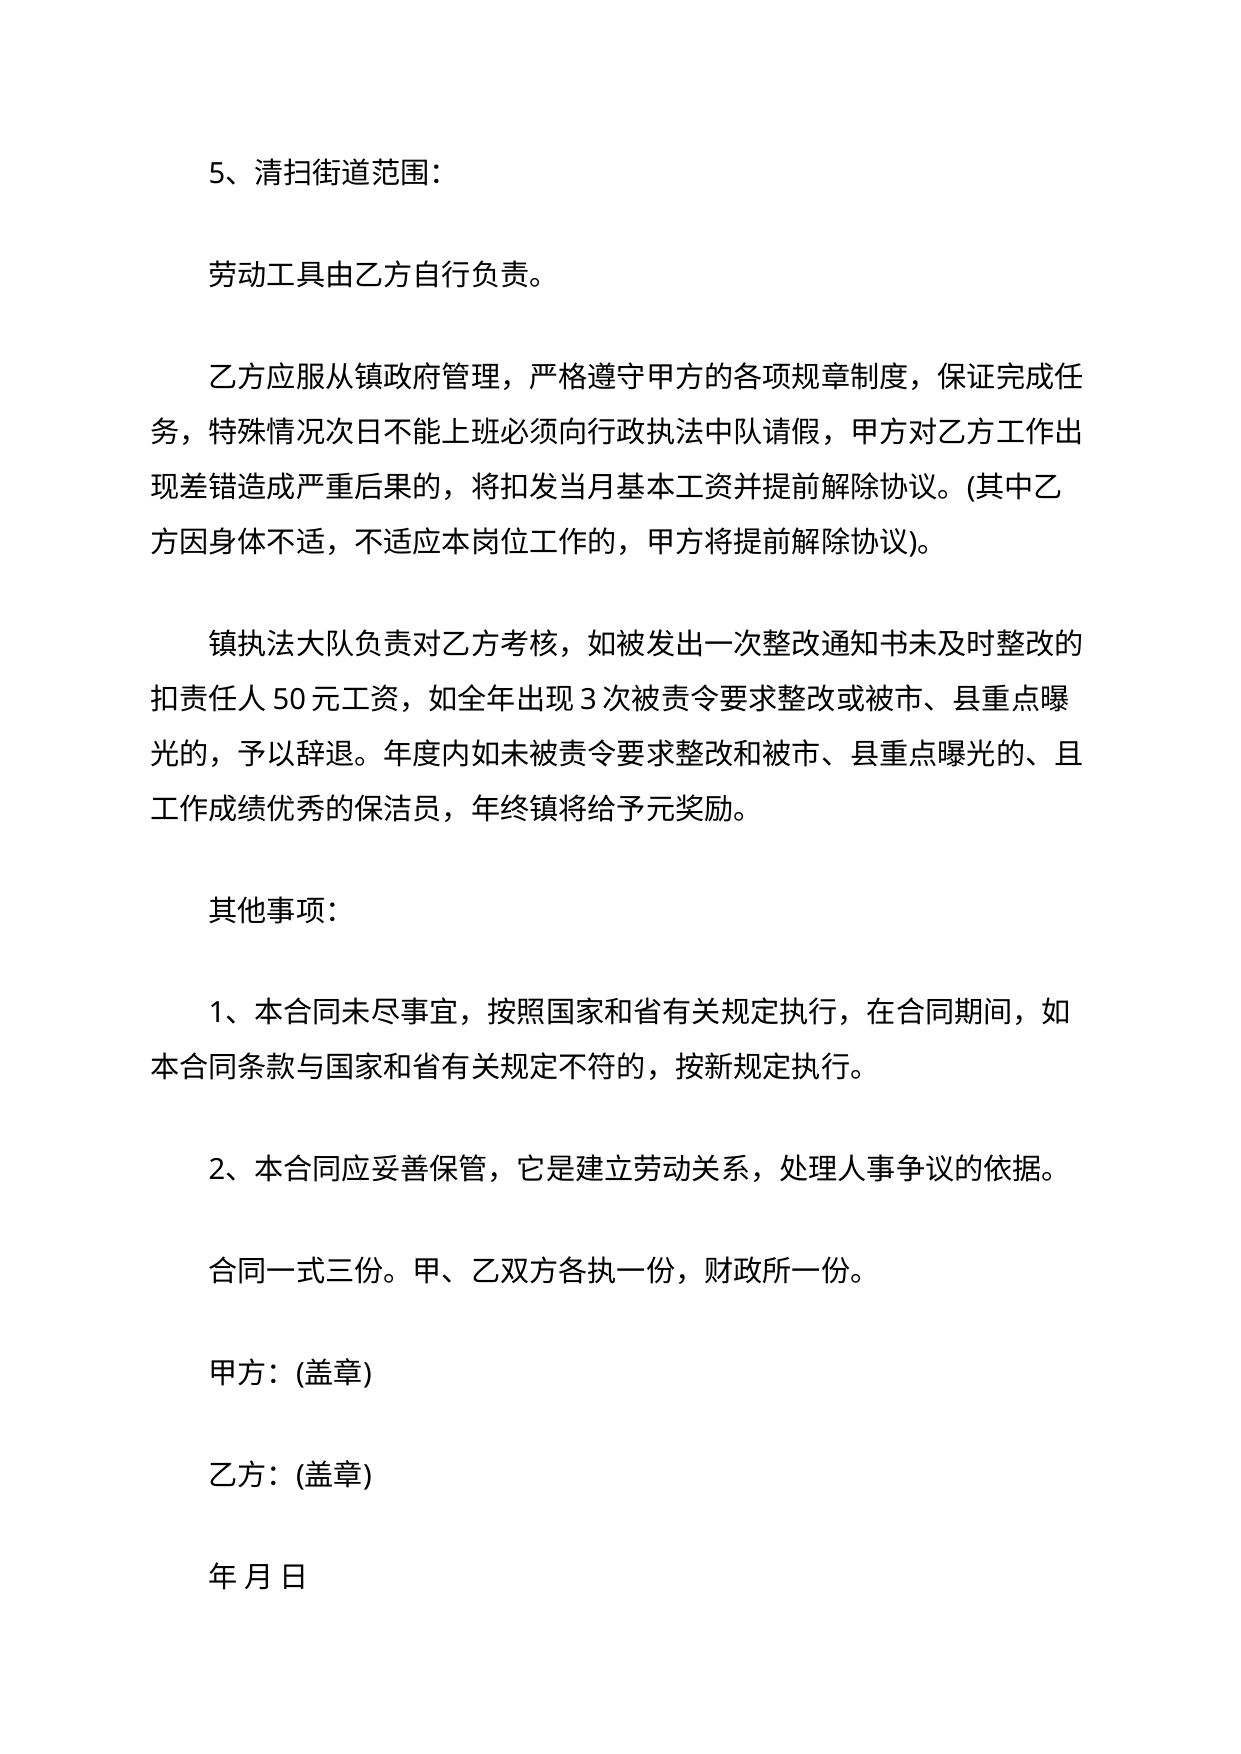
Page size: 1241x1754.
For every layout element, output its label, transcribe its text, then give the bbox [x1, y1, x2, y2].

text 年 月 日 [150, 1553, 1090, 1596]
text 1、本合同未尽事宜，按照国家和省有关规定执行，在合同期间，如本合同条款与国家和省有关规定不符的，按新规定执行。 [150, 989, 1090, 1086]
text 镇执法大队负责对乙方考核，如被发出一次整改通知书未及时整改的扣责任人50元工资，如全年出现3次被责令要求整改或被市、县重点曝光的，予以辞退。年度内如未被责令要求整改和被市、县重点曝光的、且工作成绩优秀的保洁员，年终镇将给予元奖励。 [150, 621, 1090, 828]
text 5、清扫街道范围： [150, 150, 1090, 192]
text 乙方：(盖章) [150, 1451, 1090, 1494]
text 其他事项： [150, 887, 1090, 929]
text 2、本合同应妥善保管，它是建立劳动关系，处理人事争议的依据。 [150, 1146, 1090, 1188]
text 合同一式三份。甲、乙双方各执一份，财政所一份。 [150, 1248, 1090, 1290]
text 甲方：(盖章) [150, 1349, 1090, 1392]
text 劳动工具由乙方自行负责。 [150, 252, 1090, 294]
text 乙方应服从镇政府管理，严格遵守甲方的各项规章制度，保证完成任务，特殊情况次日不能上班必须向行政执法中队请假，甲方对乙方工作出现差错造成严重后果的，将扣发当月基本工资并提前解除协议。(其中乙方因身体不适，不适应本岗位工作的，甲方将提前解除协议)。 [150, 354, 1090, 561]
